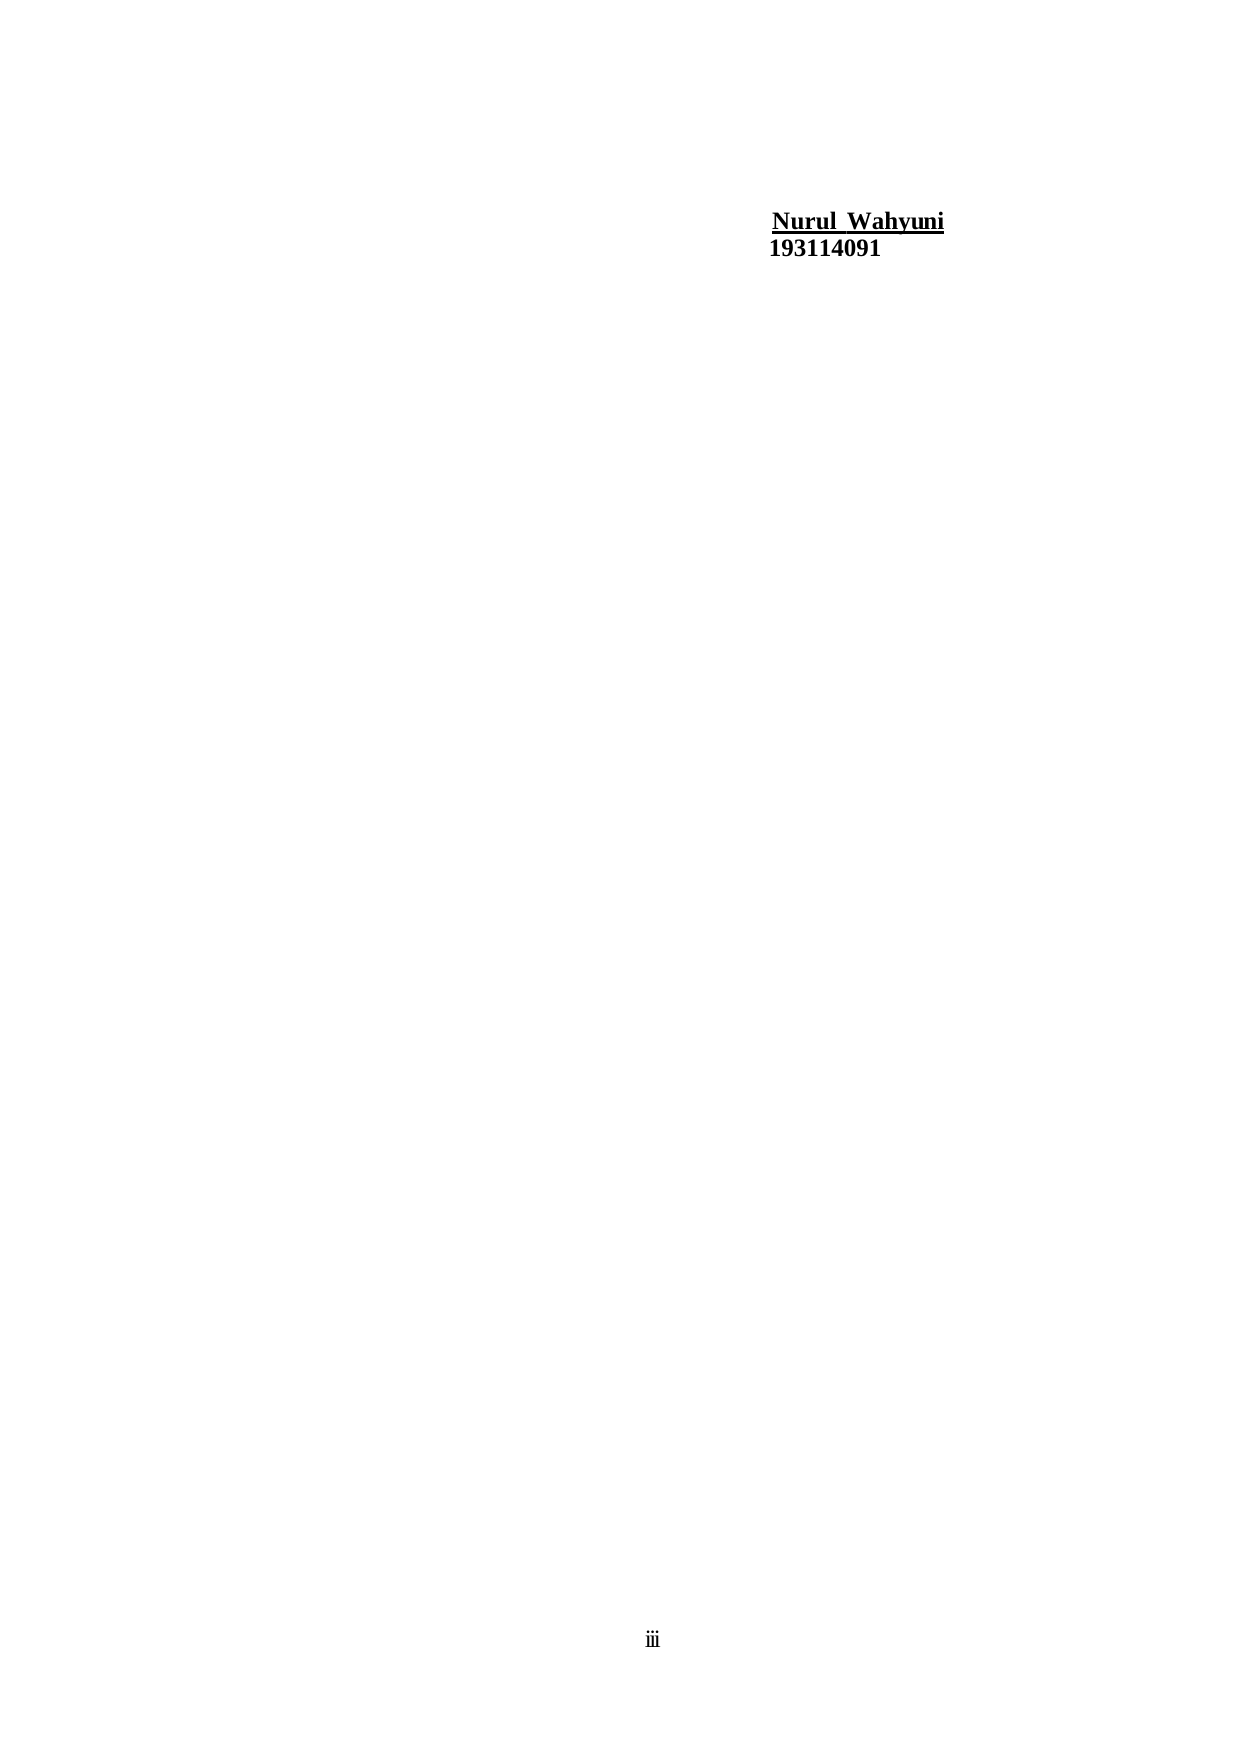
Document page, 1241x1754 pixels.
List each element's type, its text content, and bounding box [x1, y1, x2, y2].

text 193114091 [769, 235, 1063, 262]
text Nurul Wahyuni [772, 206, 1063, 235]
